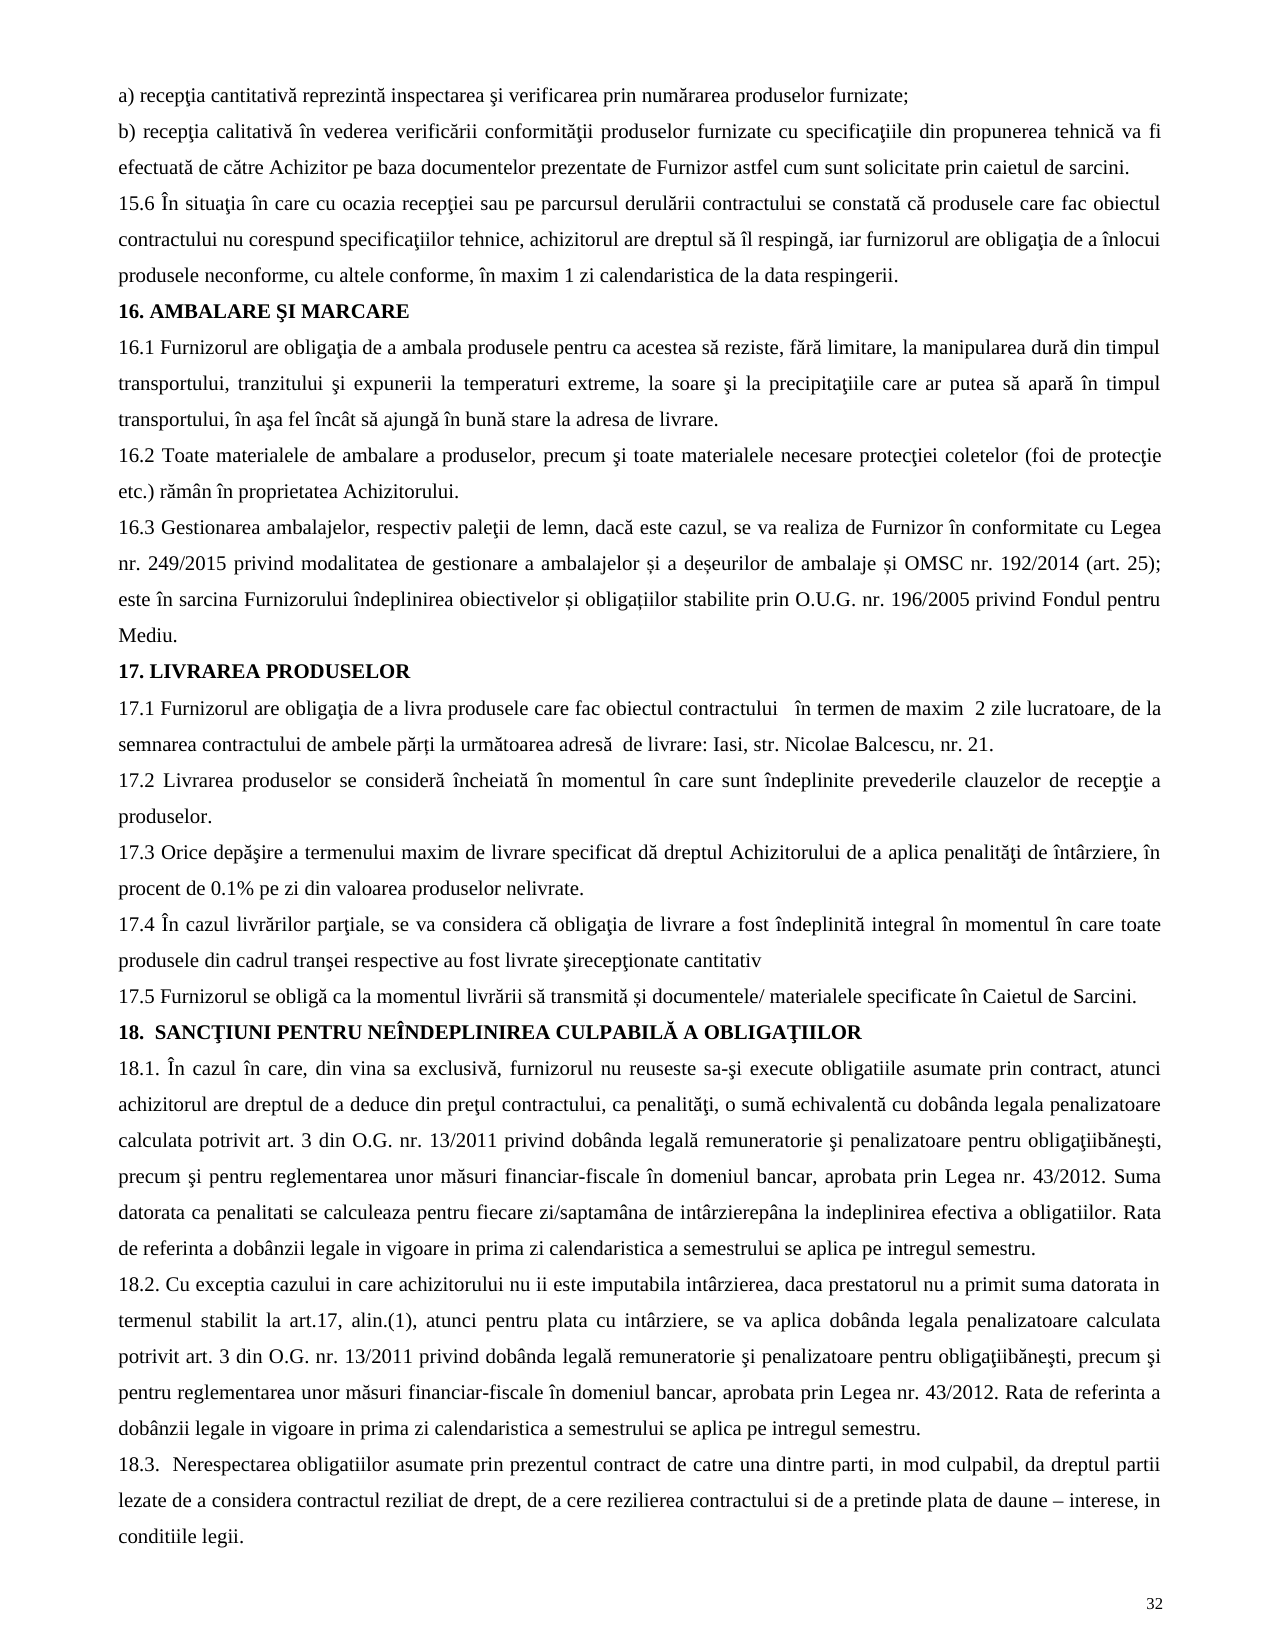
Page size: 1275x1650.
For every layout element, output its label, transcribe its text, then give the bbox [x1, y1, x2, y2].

text 18.1. În cazul în care, din vina sa exclusivă, furnizorul nu reuseste sa-şi execute obligatiile asumate prin contract, atunci achizitorul are dreptul de a deduce din preţul contractului, ca penalităţi, o sumă echivalentă cu dobânda legala penalizatoare calculata potrivit art. 3 din O.G. nr. 13/2011 privind dobânda legală remuneratorie şi penalizatoare pentru obligaţiibăneşti, precum şi pentru reglementarea unor măsuri financiar-fiscale în domeniul bancar, aprobata prin Legea nr. 43/2012. Suma datorata ca penalitati se calculeaza pentru fiecare zi/saptamâna de intârzierepâna la indeplinirea efectiva a obligatiilor. Rata de referinta a dobânzii legale in vigoare in prima zi calendaristica a semestrului se aplica pe intregul semestru. [118, 1056, 1163, 1260]
text 16.1 Furnizorul are obligaţia de a ambala produsele pentru ca acestea să reziste, fără limitare, la manipularea dură din timpul transportului, tranzitului şi expunerii la temperaturi extreme, la soare şi la precipitaţiile care ar putea să apară în timpul transportului, în aşa fel încât să ajungă în bună stare la adresa de livrare. [118, 335, 1163, 431]
text 16.3 Gestionarea ambalajelor, respectiv paleţii de lemn, dacă este cazul, se va realiza de Furnizor în conformitate cu Legea nr. 249/2015 privind modalitatea de gestionare a ambalajelor și a deșeurilor de ambalaje și OMSC nr. 192/2014 (art. 25); este în sarcina Furnizorului îndeplinirea obiectivelor și obligațiilor stabilite prin O.U.G. nr. 196/2005 privind Fondul pentru Mediu. [118, 515, 1163, 647]
text 17.3 Orice depăşire a termenului maxim de livrare specificat dă dreptul Achizitorului de a aplica penalităţi de întârziere, în procent de 0.1% pe zi din valoarea produselor nelivrate. [118, 839, 1163, 900]
text b) recepţia calitativă în vederea verificării conformităţii produselor furnizate cu specificaţiile din propunerea tehnică va fi efectuată de către Achizitor pe baza documentelor prezentate de Furnizor astfel cum sunt solicitate prin caietul de sarcini. [118, 119, 1163, 179]
text 15.6 În situaţia în care cu ocazia recepţiei sau pe parcursul derulării contractului se constată că produsele care fac obiectul contractului nu corespund specificaţiilor tehnice, achizitorul are dreptul să îl respingă, iar furnizorul are obligaţia de a înlocui produsele neconforme, cu altele conforme, în maxim 1 zi calendaristica de la data respingerii. [118, 191, 1163, 287]
text 17.5 Furnizorul se obligă ca la momentul livrării să transmită și documentele/ materialele specificate în Caietul de Sarcini. [118, 984, 1163, 1008]
text 17.1 Furnizorul are obligaţia de a livra produsele care fac obiectul contractului în termen de maxim 2 zile lucratoare, de la semnarea contractului de ambele părți la următoarea adresă de livrare: Iasi, str. Nicolae Balcescu, nr. 21. [118, 695, 1163, 756]
text 17. LIVRAREA PRODUSELOR [118, 659, 1163, 683]
text a) recepţia cantitativă reprezintă inspectarea şi verificarea prin numărarea produselor furnizate; [118, 83, 1163, 107]
text 17.4 În cazul livrărilor parţiale, se va considera că obligaţia de livrare a fost îndeplinită integral în momentul în care toate produsele din cadrul tranşei respective au fost livrate şirecepţionate cantitativ [118, 912, 1163, 972]
text 18.2. Cu exceptia cazului in care achizitorului nu ii este imputabila intârzierea, daca prestatorul nu a primit suma datorata in termenul stabilit la art.17, alin.(1), atunci pentru plata cu intârziere, se va aplica dobânda legala penalizatoare calculata potrivit art. 3 din O.G. nr. 13/2011 privind dobânda legală remuneratorie şi penalizatoare pentru obligaţiibăneşti, precum şi pentru reglementarea unor măsuri financiar-fiscale în domeniul bancar, aprobata prin Legea nr. 43/2012. Rata de referinta a dobânzii legale in vigoare in prima zi calendaristica a semestrului se aplica pe intregul semestru. [118, 1272, 1163, 1440]
text 16.2 Toate materialele de ambalare a produselor, precum şi toate materialele necesare protecţiei coletelor (foi de protecţie etc.) rămân în proprietatea Achizitorului. [118, 443, 1163, 503]
text 16. AMBALARE ŞI MARCARE [118, 299, 1163, 323]
text 18. SANCŢIUNI PENTRU NEÎNDEPLINIREA CULPABILĂ A OBLIGAŢIILOR [118, 1020, 1163, 1044]
text 17.2 Livrarea produselor se consideră încheiată în momentul în care sunt îndeplinite prevederile clauzelor de recepţie a produselor. [118, 767, 1163, 828]
text 18.3. Nerespectarea obligatiilor asumate prin prezentul contract de catre una dintre parti, in mod culpabil, da dreptul partii lezate de a considera contractul reziliat de drept, de a cere rezilierea contractului si de a pretinde plata de daune – interese, in conditiile legii. [118, 1452, 1163, 1548]
